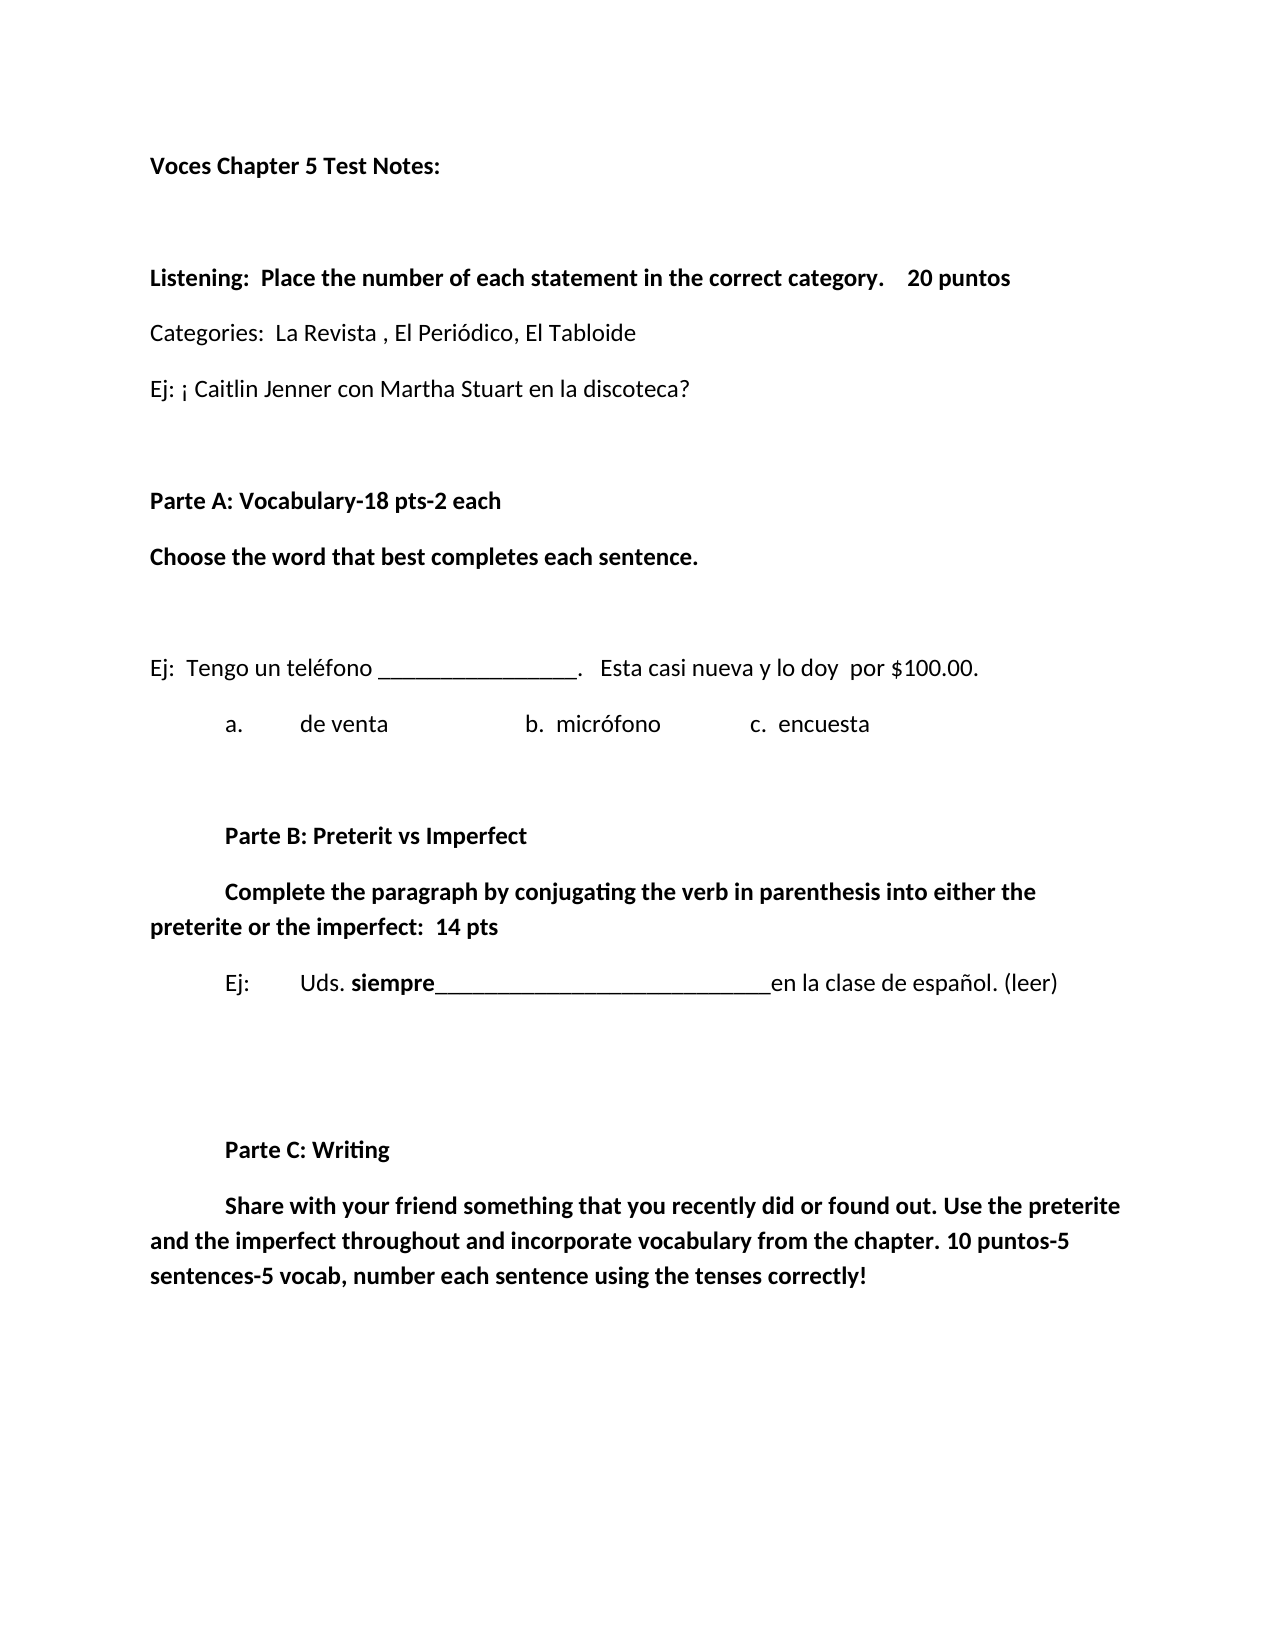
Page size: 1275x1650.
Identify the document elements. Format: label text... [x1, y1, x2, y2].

text a. de venta b. micrófono c. encuesta [150, 708, 1125, 739]
text Complete the paragraph by conjugating the verb in parenthesis into either the preterite or the imperfect: 14 pts [150, 876, 1125, 941]
text Listening: Place the number of each statement in the correct category. 20 puntos [150, 262, 1125, 292]
text Parte C: Writing [150, 1134, 1125, 1165]
text Choose the word that best completes each sentence. [150, 541, 1125, 571]
text Parte A: Vocabulary-18 pts-2 each [150, 485, 1125, 516]
text Categories: La Revista , El Periódico, El Tabloide [150, 317, 1125, 348]
text Share with your friend something that you recently did or found out. Use the preterite and the imperfect throughout and incorporate vocabulary from the chapter. 10 puntos-5 sentences-5 vocab, number each sentence using the tenses correctly! [150, 1190, 1125, 1291]
text Ej: ¡ Caitlin Jenner con Martha Stuart en la discoteca? [150, 373, 1125, 404]
text Parte B: Preterit vs Imperfect [150, 820, 1125, 851]
text Voces Chapter 5 Test Notes: [150, 150, 1125, 181]
text Ej: Tengo un teléfono ________________. Esta casi nueva y lo doy por $100.00. [150, 652, 1125, 683]
text Ej: Uds. siempre___________________________en la clase de español. (leer) [150, 967, 1125, 997]
